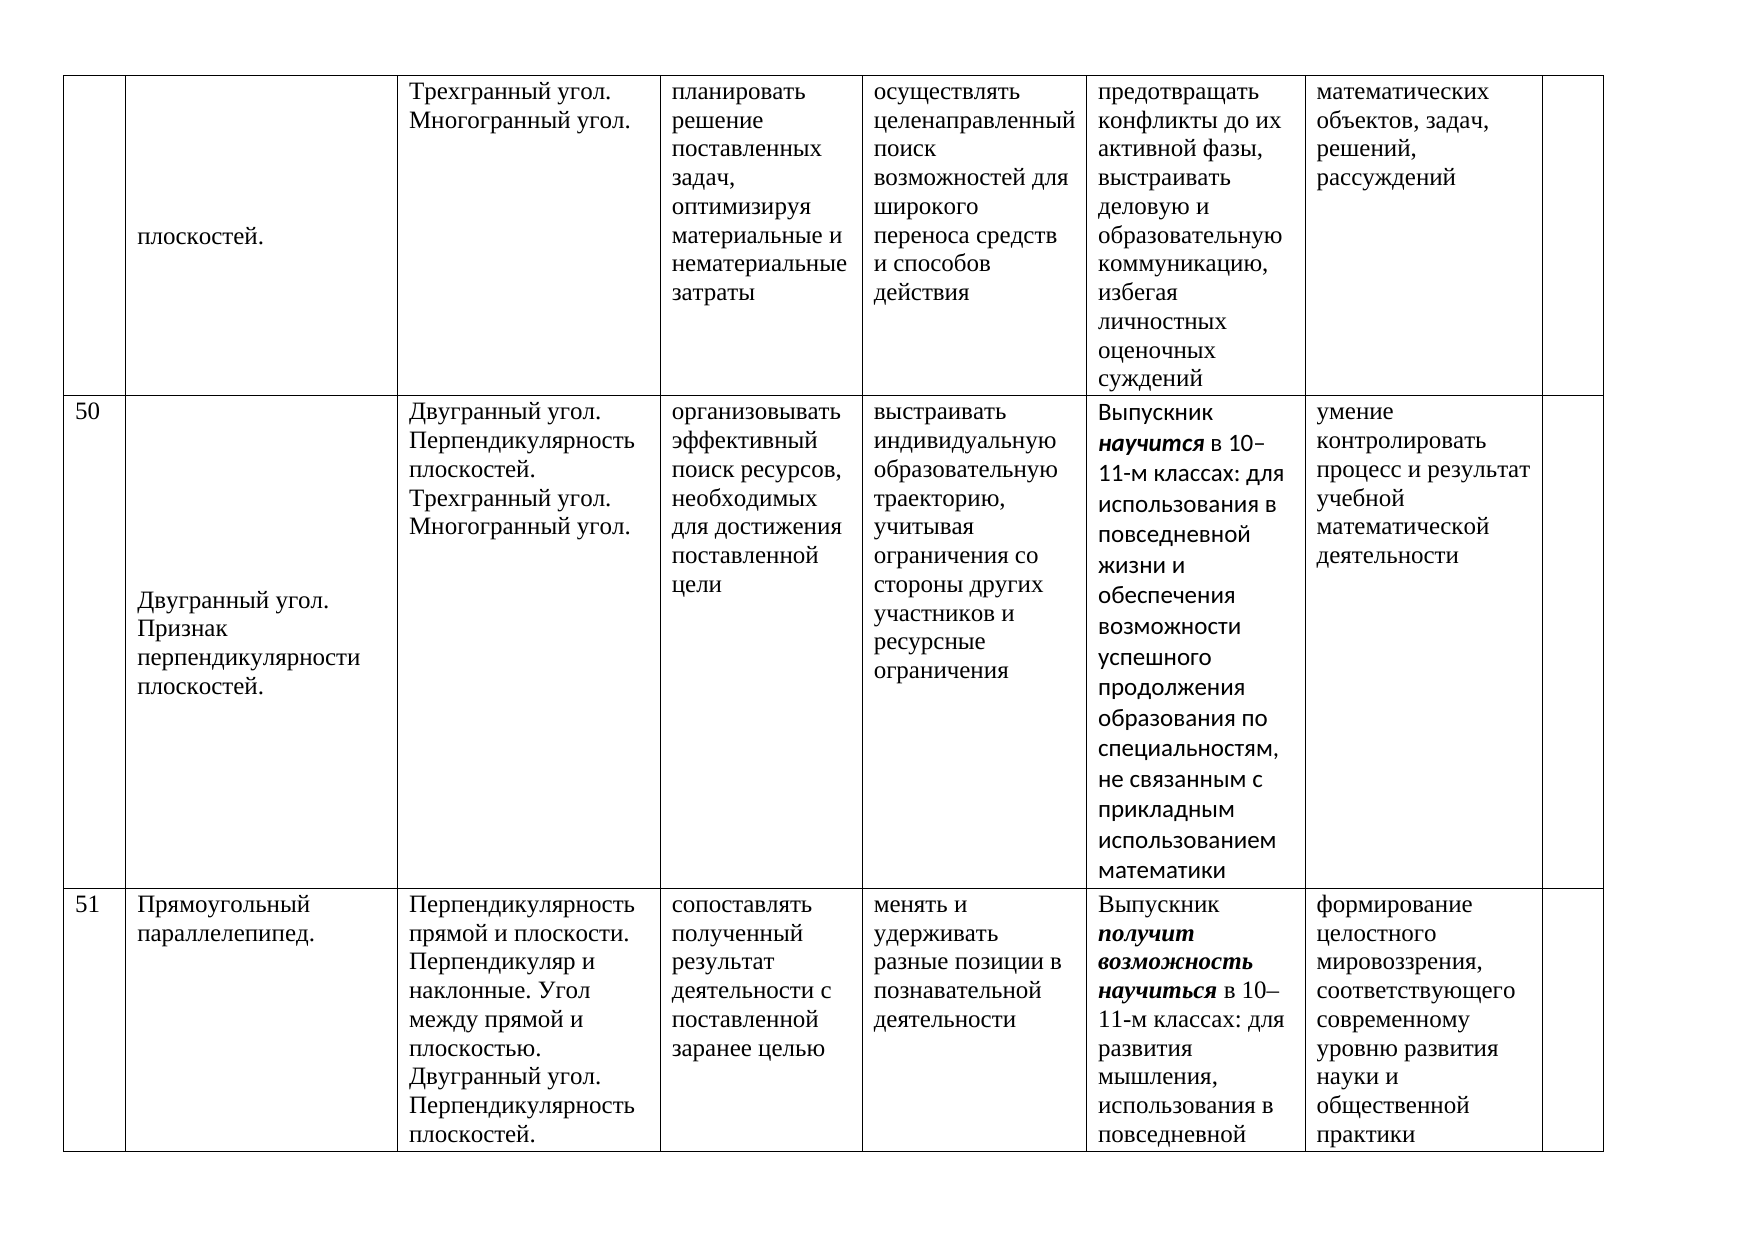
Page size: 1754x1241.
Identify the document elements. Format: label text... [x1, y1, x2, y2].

table_cell [1543, 396, 1603, 888]
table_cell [1087, 889, 1305, 1151]
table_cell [661, 889, 862, 1151]
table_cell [126, 76, 397, 395]
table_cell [661, 76, 862, 395]
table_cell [863, 76, 1086, 395]
table_cell Выпускник научится в 10–11-м классах: для использования в повседневной жизни и обеспечения возможности успешного продолжения образования по специальностям, не связанным с прикладным использованием математики [1087, 396, 1305, 888]
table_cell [398, 76, 660, 395]
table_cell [1087, 76, 1305, 395]
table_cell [1306, 76, 1542, 395]
table_cell 49 [64, 76, 125, 395]
table_cell [1543, 889, 1603, 1151]
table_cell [398, 889, 660, 1151]
table_cell 50 [64, 396, 125, 888]
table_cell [863, 889, 1086, 1151]
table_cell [126, 889, 397, 1151]
table_cell выстраивать индивидуальную образовательную траекторию, учитывая ограничения со стороны других участников и ресурсные ограничения [863, 396, 1086, 888]
table_cell организовывать эффективный поиск ресурсов, необходимых для достижения поставленной цели [661, 396, 862, 888]
table_cell умение контролировать процесс и результат учебной математической деятельности [1306, 396, 1542, 888]
table_cell Двугранный угол. Признак перпендикулярности плоскостей. [126, 396, 397, 888]
table_cell [1543, 76, 1603, 395]
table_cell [1306, 889, 1542, 1151]
table_cell 51 [64, 889, 125, 1151]
table_cell Двугранный угол. Перпендикулярность плоскостей. Трехгранный угол. Многогранный угол. [398, 396, 660, 888]
